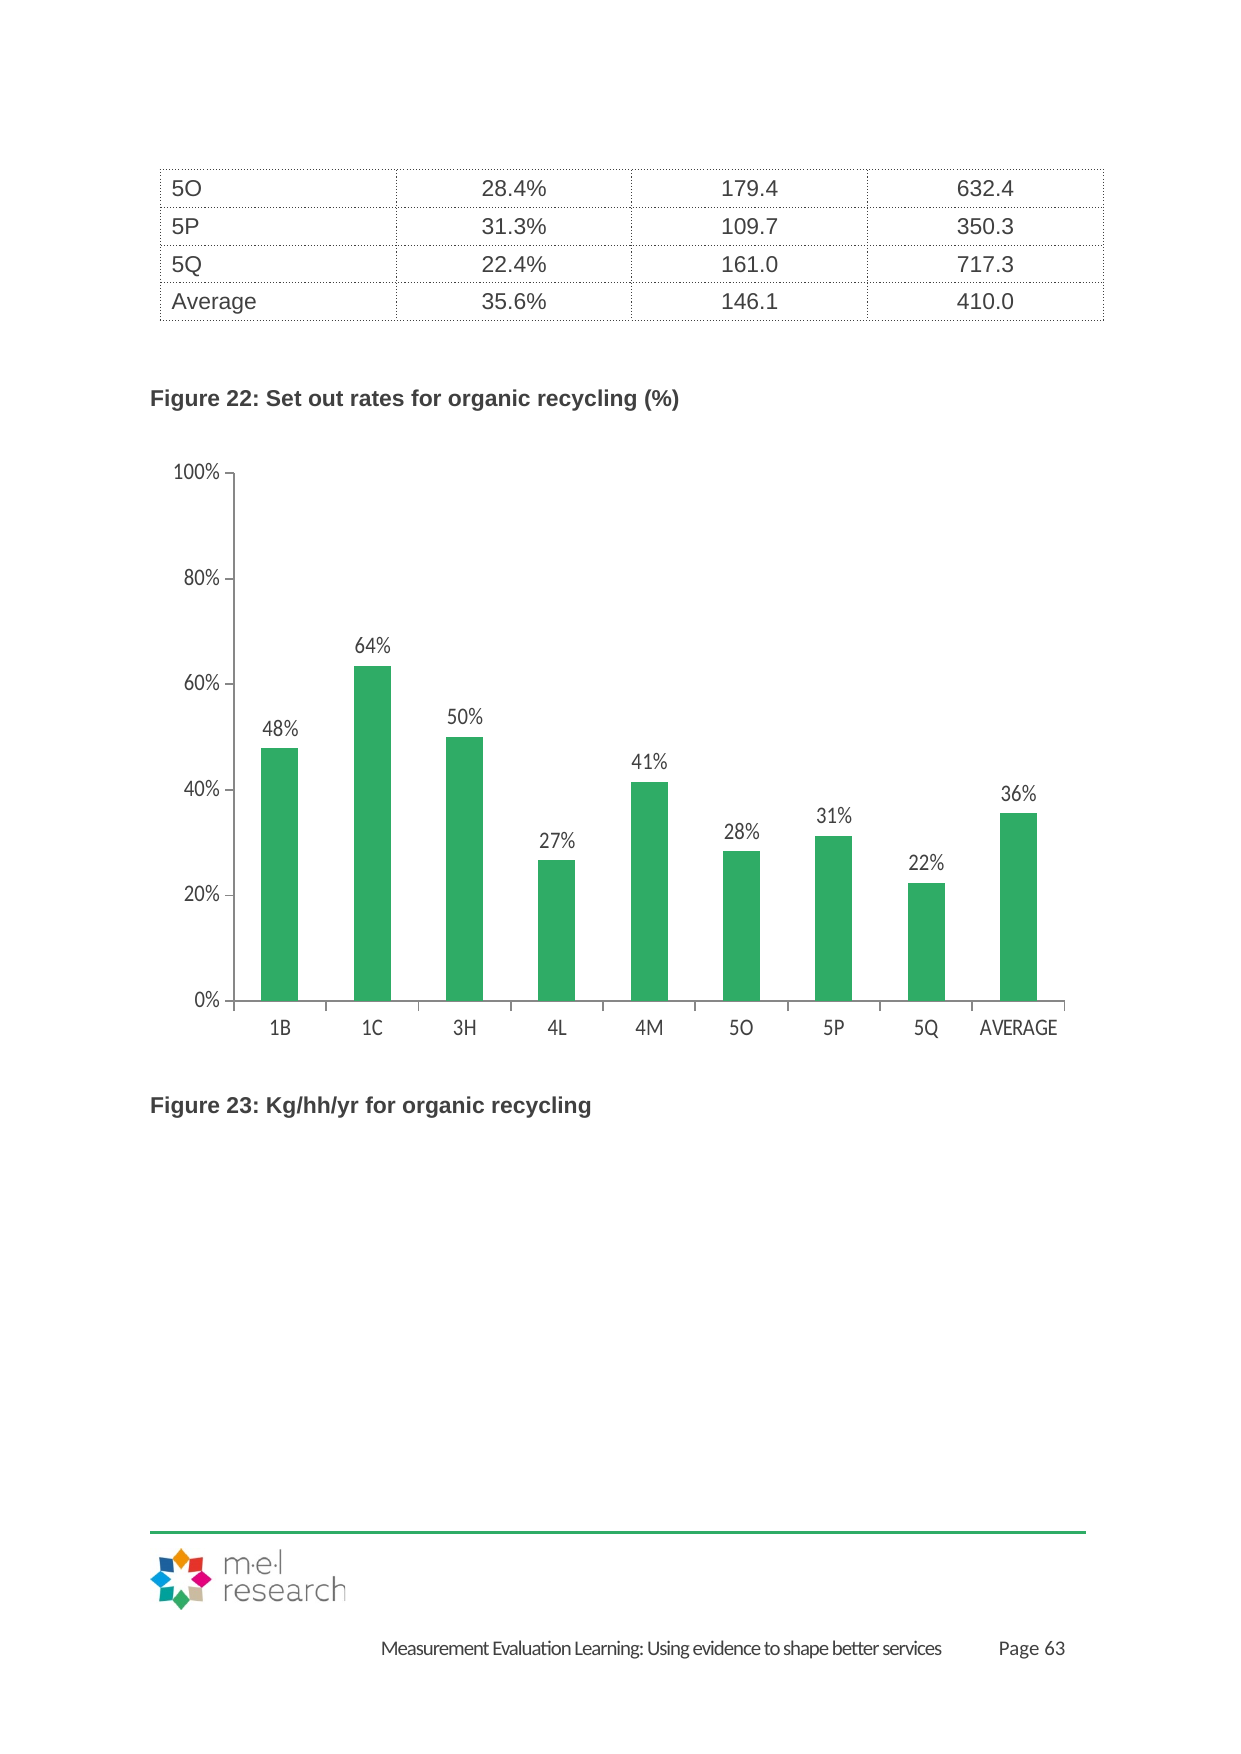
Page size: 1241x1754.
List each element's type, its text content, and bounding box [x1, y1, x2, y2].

table_cell 35.6% [396, 282, 632, 320]
table_cell 179.4 [632, 169, 867, 207]
table_cell 28.4% [396, 169, 632, 207]
table_cell 410.0 [868, 282, 1103, 320]
table_cell 109.7 [632, 207, 867, 244]
table_cell 5O [160, 169, 396, 207]
text Figure 23: Kg/hh/yr for organic recycling [150, 1092, 1087, 1119]
picture [150, 1548, 346, 1610]
table_cell 31.3% [396, 207, 632, 244]
table_cell 146.1 [632, 282, 867, 320]
table_cell 5Q [160, 245, 396, 282]
table_cell 632.4 [868, 169, 1103, 207]
table_cell Average [160, 282, 396, 320]
table_cell 350.3 [868, 207, 1103, 244]
text Figure 22: Set out rates for organic recycling (%) [150, 385, 1087, 412]
table_cell 161.0 [632, 245, 867, 282]
table_cell 5P [160, 207, 396, 244]
table_cell 717.3 [868, 245, 1103, 282]
table_cell 22.4% [396, 245, 632, 282]
